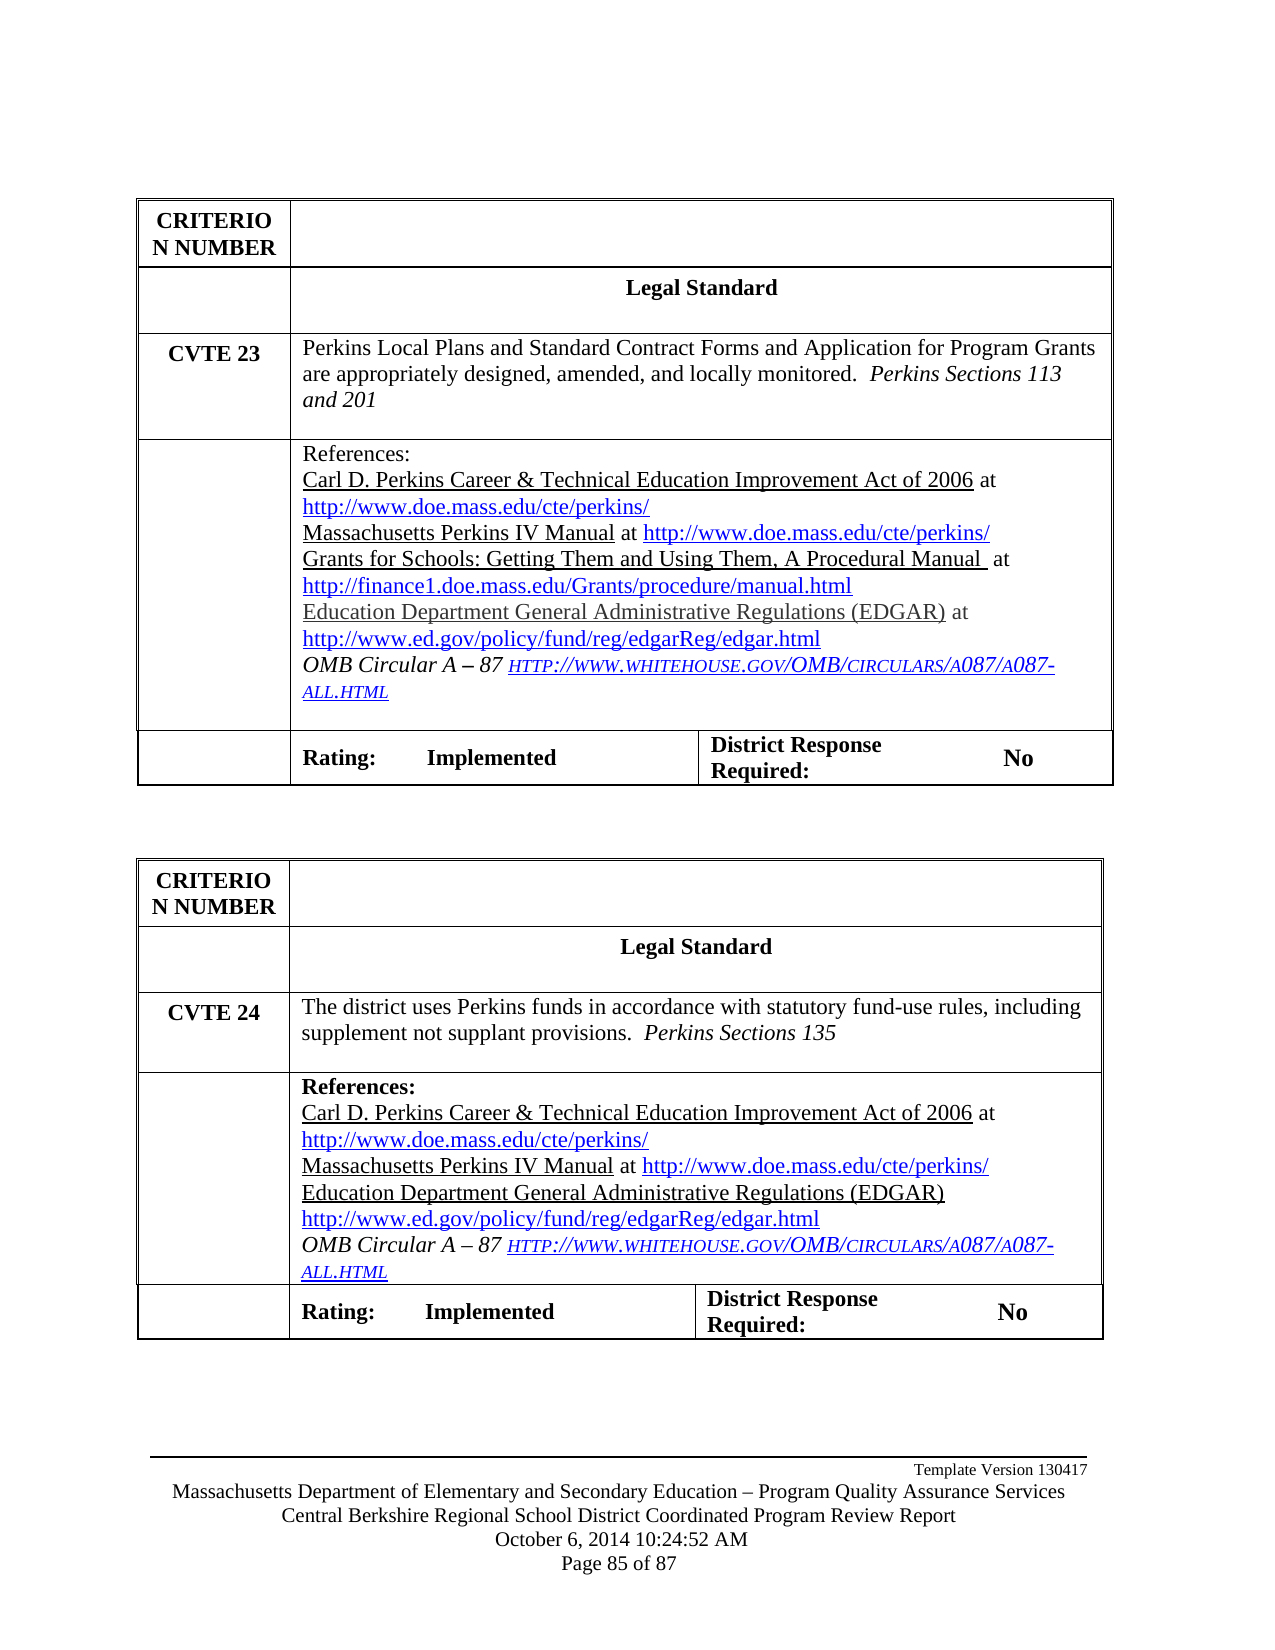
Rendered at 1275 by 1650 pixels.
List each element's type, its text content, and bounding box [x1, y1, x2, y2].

table_cell District Response Required: [696, 1285, 986, 1338]
table_header CRITERION NUMBER [139, 201, 290, 266]
table_cell Implemented [415, 731, 698, 784]
table_header CRITERION NUMBER [139, 861, 289, 926]
table_cell No [986, 1285, 1102, 1338]
table_cell [139, 1285, 289, 1338]
table_cell [139, 440, 290, 730]
table_header [290, 861, 1101, 926]
table_cell District Response Required: [699, 731, 991, 784]
table_cell Implemented [413, 1285, 695, 1338]
table_cell CVTE 23 [139, 334, 290, 439]
table_cell Legal Standard [290, 927, 1101, 992]
table_cell [139, 927, 289, 992]
table_cell Legal Standard [291, 268, 1111, 333]
table_cell No [991, 731, 1112, 784]
table_cell References: Carl D. Perkins Career & Technical Education Improvement Act of 2006 at http://www.doe.mass.edu/cte/perkins/ Massachusetts Perkins IV Manual at http://www.doe.mass.edu/cte/perkins/ Grants for Schools: Getting Them and Using Them, A Procedural Manual at http://finance1.doe.mass.edu/Grants/procedure/manual.html Education Department General Administrative Regulations (EDGAR) at http://www.ed.gov/policy/fund/reg/edgarReg/edgar.html OMB Circular A – 87 http://www.whitehouse.gov/OMB/circulars/a087/a087-all.html [291, 440, 1111, 730]
table_cell [139, 1073, 289, 1284]
table_cell Rating: [290, 1285, 413, 1338]
table_cell Perkins Local Plans and Standard Contract Forms and Application for Program Grants are appropriately designed, amended, and locally monitored. Perkins Sections 113 and 201 [291, 334, 1111, 439]
table_cell [139, 731, 290, 784]
table_cell [139, 268, 290, 333]
table_cell The district uses Perkins funds in accordance with statutory fund-use rules, including supplement not supplant provisions. Perkins Sections 135 [290, 993, 1101, 1072]
table_cell CVTE 24 [139, 993, 289, 1072]
table_header [291, 201, 1111, 266]
table_cell References: Carl D. Perkins Career & Technical Education Improvement Act of 2006 at http://www.doe.mass.edu/cte/perkins/ Massachusetts Perkins IV Manual at http://www.doe.mass.edu/cte/perkins/ Education Department General Administrative Regulations (EDGAR) http://www.ed.gov/policy/fund/reg/edgarReg/edgar.html OMB Circular A – 87 http://www.whitehouse.gov/OMB/circulars/a087/a087-all.html [290, 1073, 1101, 1284]
table_cell Rating: [291, 731, 414, 784]
